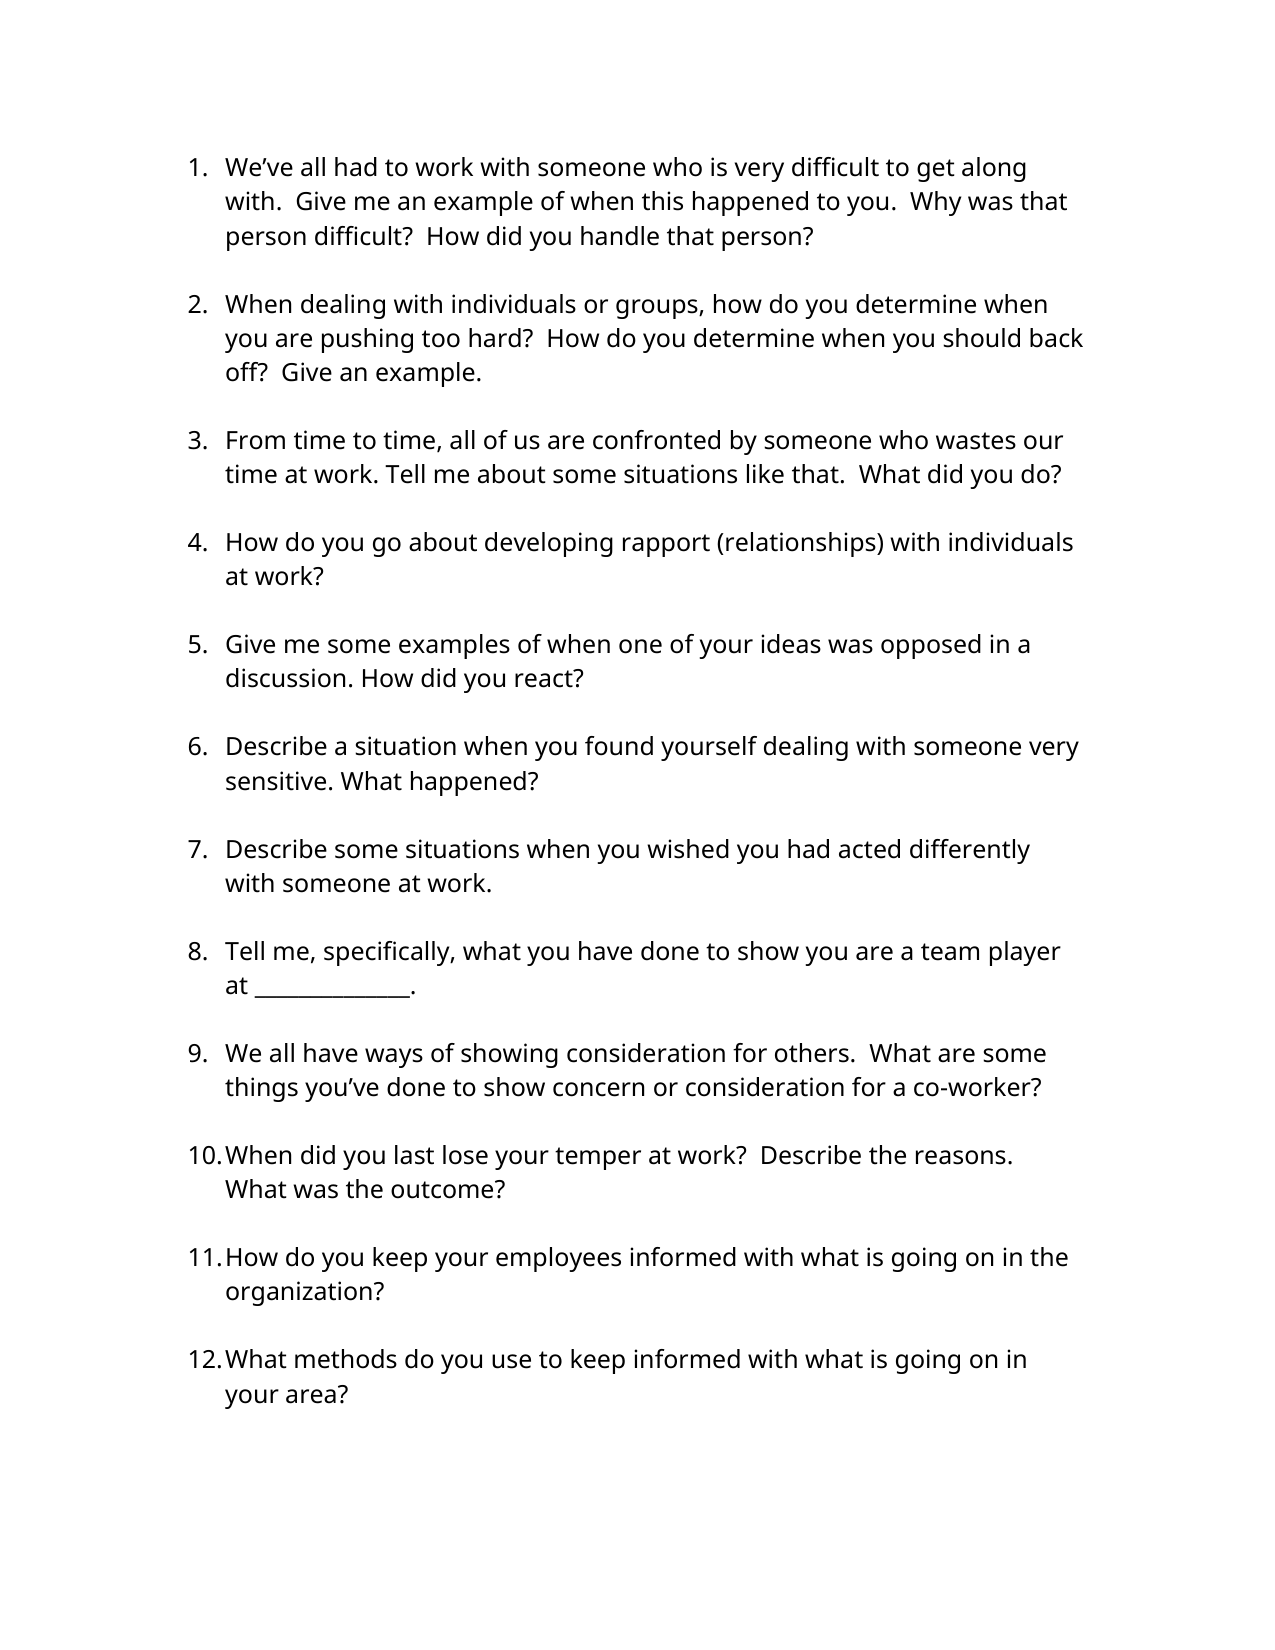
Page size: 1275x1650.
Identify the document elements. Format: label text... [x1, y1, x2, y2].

list When did you last lose your temper at work? Describe the reasons. What was the outcome? [187, 1138, 1087, 1206]
list We’ve all had to work with someone who is very difficult to get along with. Give me an example of when this happened to you. Why was that person difficult? How did you handle that person? [187, 150, 1087, 252]
list We all have ways of showing consideration for others. What are some things you’ve done to show concern or consideration for a co-worker? [187, 1036, 1087, 1104]
list How do you go about developing rapport (relationships) with individuals at work? [187, 525, 1087, 593]
list Describe some situations when you wished you had acted differently with someone at work. [187, 831, 1087, 899]
list What methods do you use to keep informed with what is going on in your area? [187, 1342, 1087, 1410]
list How do you keep your employees informed with what is going on in the organization? [187, 1240, 1087, 1308]
list From time to time, all of us are confronted by someone who wastes our time at work. Tell me about some situations like that. What did you do? [187, 422, 1087, 491]
list Tell me, specifically, what you have done to show you are a team player at ______________. [187, 933, 1087, 1002]
list Describe a situation when you found yourself dealing with someone very sensitive. What happened? [187, 729, 1087, 797]
list When dealing with individuals or groups, how do you determine when you are pushing too hard? How do you determine when you should back off? Give an example. [187, 286, 1087, 388]
list Give me some examples of when one of your ideas was opposed in a discussion. How did you react? [187, 627, 1087, 695]
